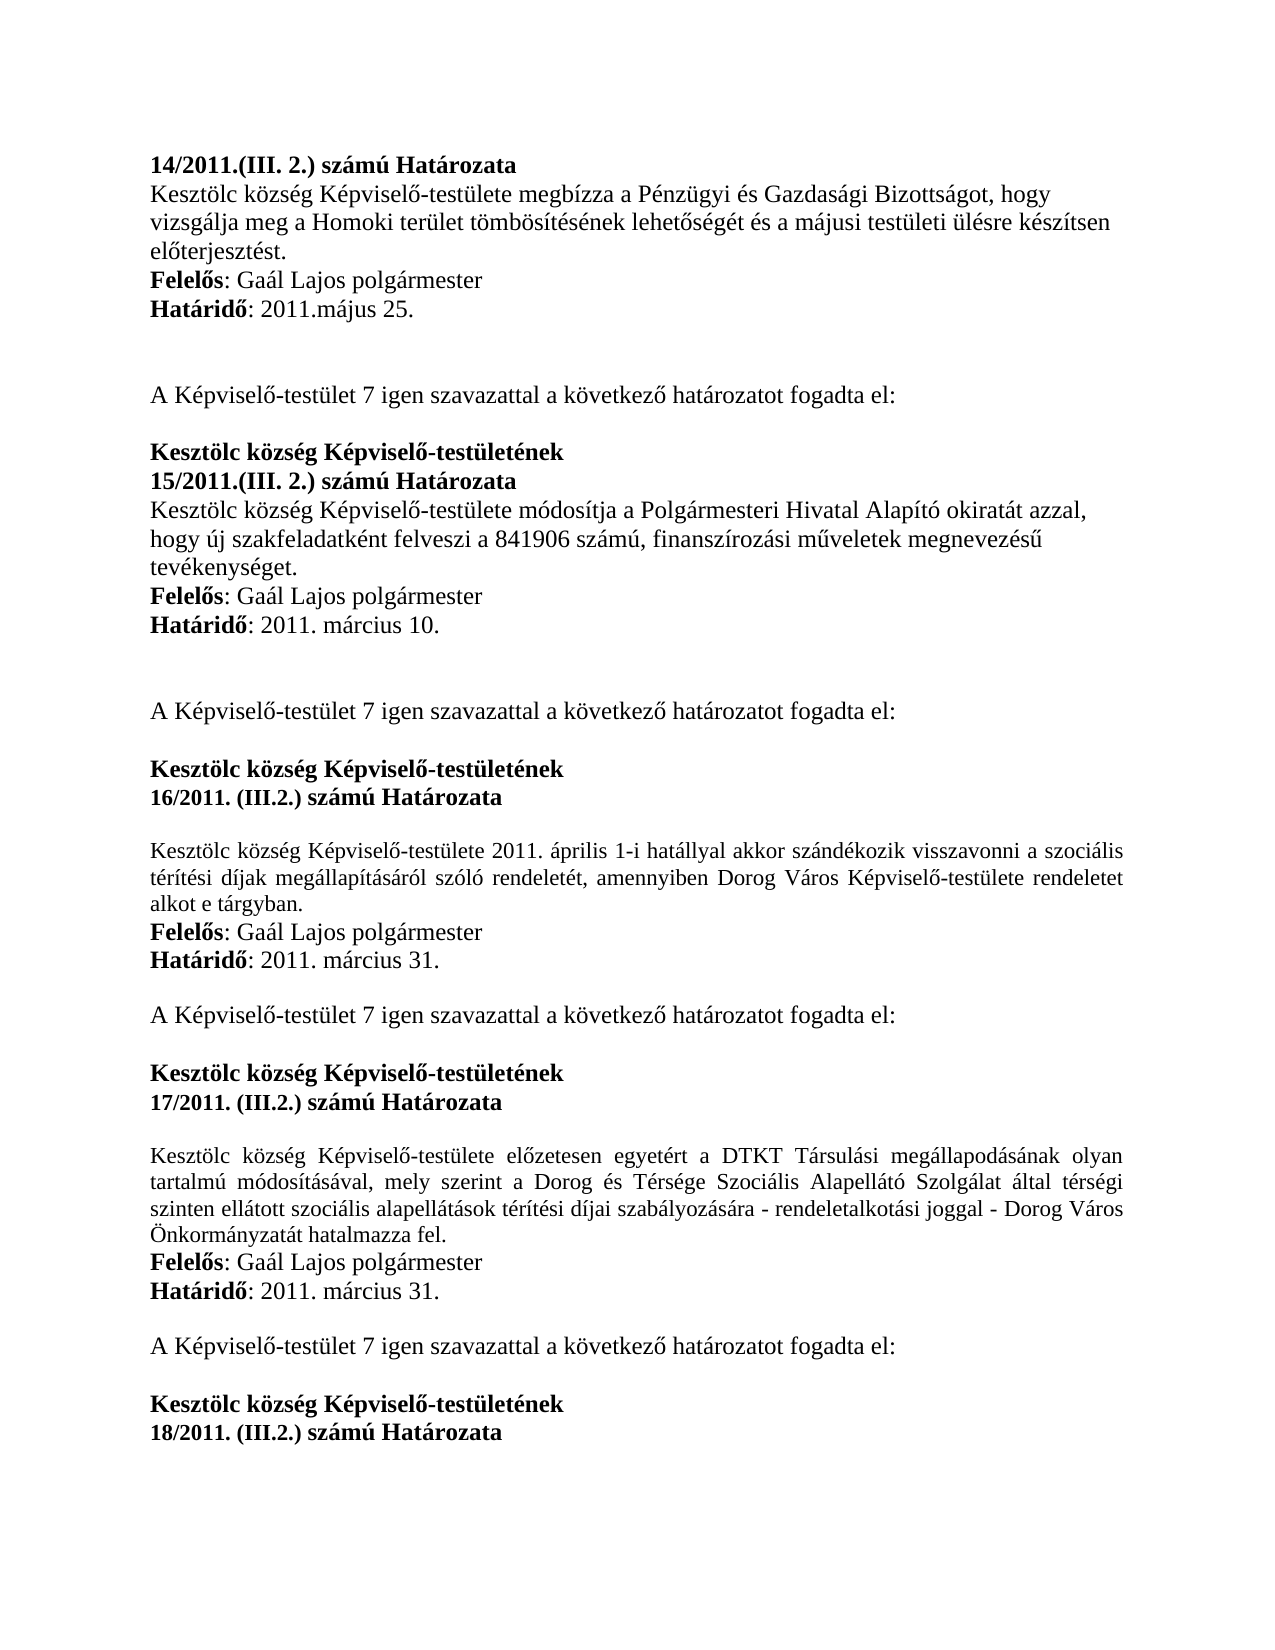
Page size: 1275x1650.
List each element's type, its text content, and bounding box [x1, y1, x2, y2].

text A Képviselő-testület 7 igen szavazattal a következő határozatot fogadta el: [150, 1001, 1125, 1029]
text 14/2011.(III. 2.) számú Határozata [150, 150, 1125, 179]
text Kesztölc község Képviselő-testületének [150, 437, 1125, 466]
text A Képviselő-testület 7 igen szavazattal a következő határozatot fogadta el: [150, 696, 1125, 725]
text A Képviselő-testület 7 igen szavazattal a következő határozatot fogadta el: [150, 351, 1125, 409]
text Kesztölc község Képviselő-testülete 2011. április 1-i hatállyal akkor szándékozik visszavonni a szociális térítési díjak megállapításáról szóló rendeletét, amennyiben Dorog Város Képviselő-testülete rendeletet alkot e tárgyban. [150, 838, 1125, 917]
text Felelős: Gaál Lajos polgármester [150, 1247, 1125, 1276]
text Felelős: Gaál Lajos polgármester [150, 265, 1125, 294]
text Határidő: 2011. március 10. [150, 610, 1125, 639]
text Felelős: Gaál Lajos polgármester [150, 917, 1125, 945]
text Kesztölc község Képviselő-testülete előzetesen egyetért a DTKT Társulási megállapodásának olyan tartalmú módosításával, mely szerint a Dorog és Térsége Szociális Alapellátó Szolgálat által térségi szinten ellátott szociális alapellátások térítési díjai szabályozására - rendeletalkotási joggal - Dorog Város Önkormányzatát hatalmazza fel. [150, 1142, 1125, 1247]
text Kesztölc község Képviselő-testületének [150, 1389, 1125, 1417]
text 18/2011. (III.2.) számú Határozata [150, 1417, 1125, 1446]
text A Képviselő-testület 7 igen szavazattal a következő határozatot fogadta el: [150, 1331, 1125, 1360]
text Kesztölc község Képviselő-testületének [150, 754, 1125, 782]
text Kesztölc község Képviselő-testülete megbízza a Pénzügyi és Gazdasági Bizottságot, hogy vizsgálja meg a Homoki terület tömbösítésének lehetőségét és a májusi testületi ülésre készítsen előterjesztést. [150, 179, 1125, 265]
text Határidő: 2011. március 31. [150, 1276, 1125, 1305]
text 17/2011. (III.2.) számú Határozata [150, 1087, 1125, 1116]
text 16/2011. (III.2.) számú Határozata [150, 782, 1125, 811]
text Kesztölc község Képviselő-testülete módosítja a Polgármesteri Hivatal Alapító okiratát azzal, hogy új szakfeladatként felveszi a 841906 számú, finanszírozási műveletek megnevezésű tevékenységet. [150, 495, 1125, 581]
text 15/2011.(III. 2.) számú Határozata [150, 466, 1125, 495]
text Határidő: 2011. március 31. [150, 945, 1125, 974]
text Kesztölc község Képviselő-testületének [150, 1058, 1125, 1087]
text Határidő: 2011.május 25. [150, 294, 1125, 322]
text Felelős: Gaál Lajos polgármester [150, 581, 1125, 610]
